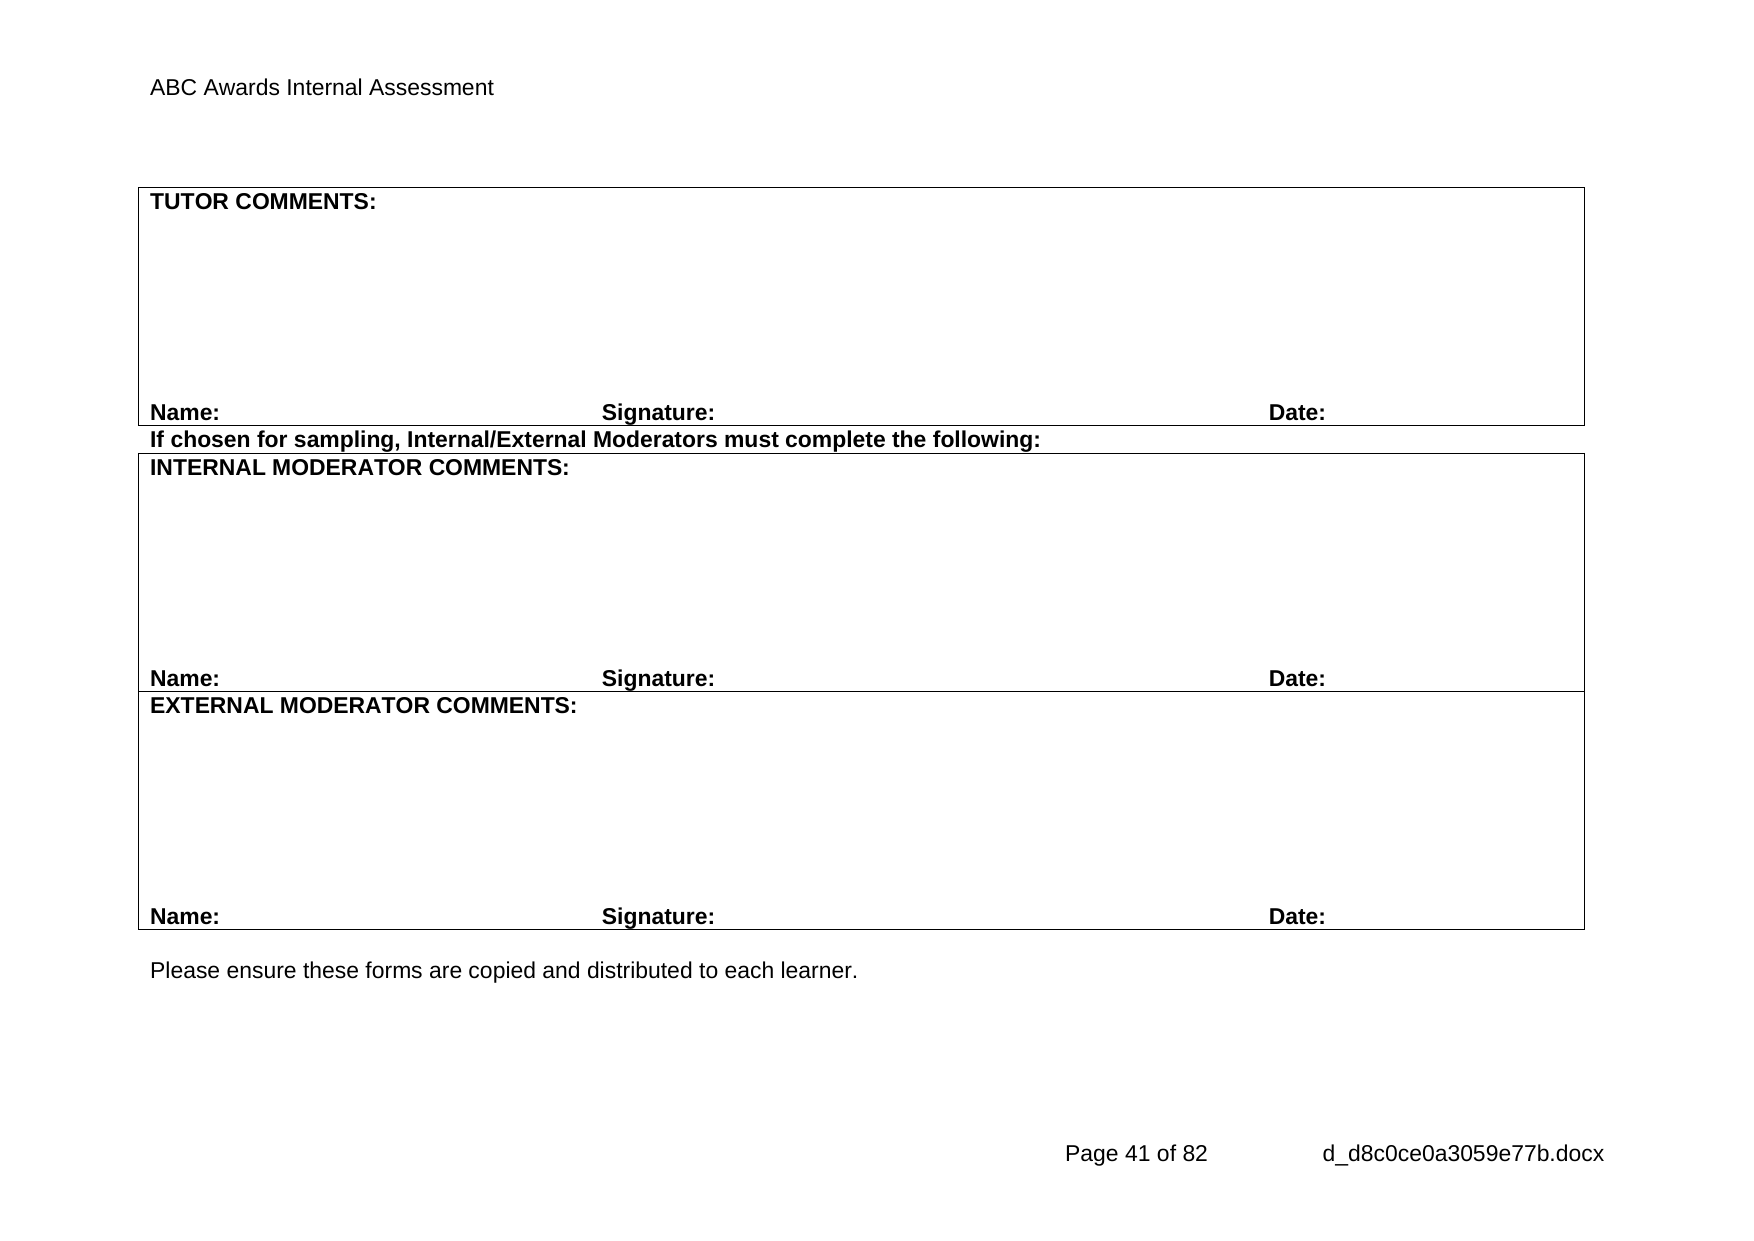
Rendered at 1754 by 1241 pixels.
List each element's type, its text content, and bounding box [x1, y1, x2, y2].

subtitle Please ensure these forms are copied and distributed to each learner. [150, 957, 1604, 983]
table_cell EXTERNAL MODERATOR COMMENTS: Name: Signature: Date: [139, 692, 1584, 929]
subtitle If chosen for sampling, Internal/External Moderators must complete the following: [150, 426, 1604, 453]
table_header TUTOR COMMENTS: Name: Signature: Date: [139, 188, 1584, 425]
table_header INTERNAL MODERATOR COMMENTS: Name: Signature: Date: [139, 454, 1584, 691]
